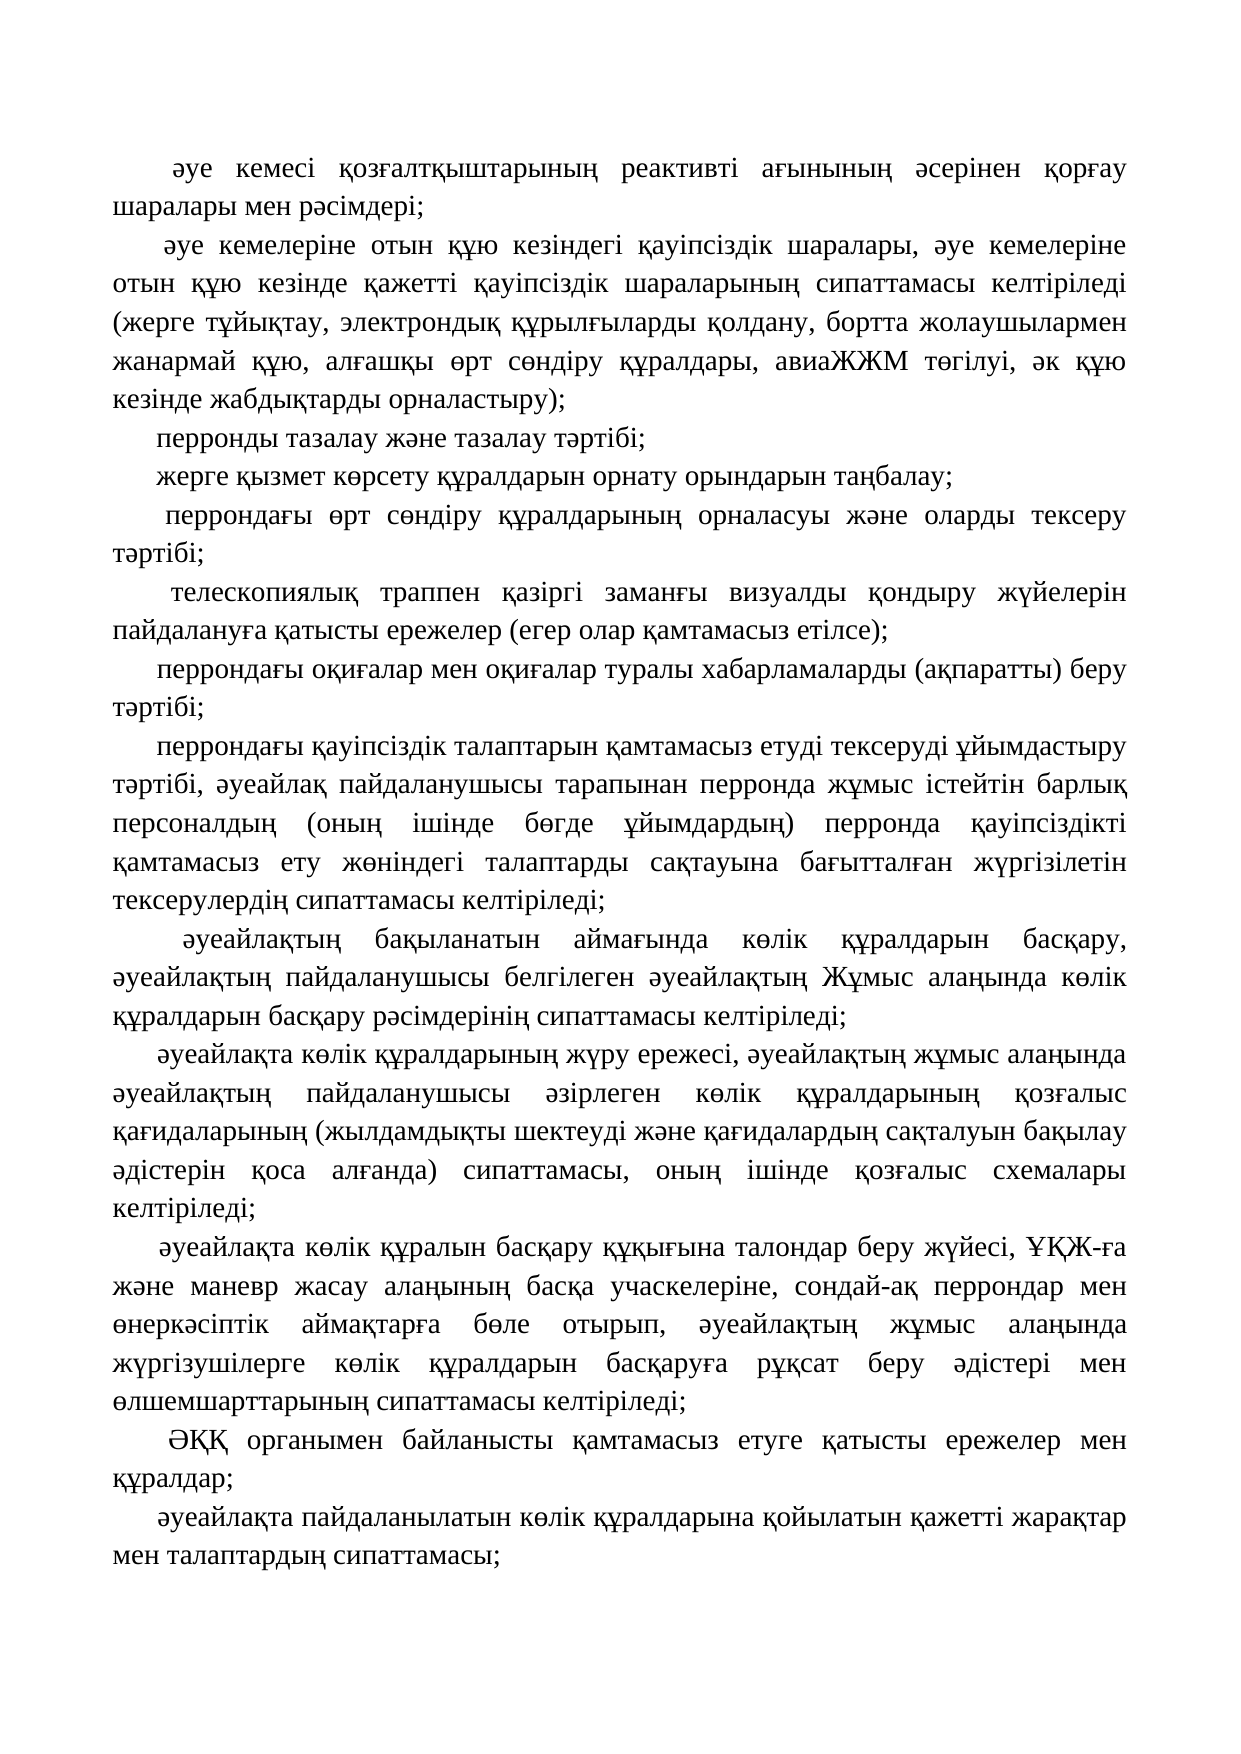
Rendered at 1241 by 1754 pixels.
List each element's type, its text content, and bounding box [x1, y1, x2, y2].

text әуе кемелеріне отын құю кезіндегі қауіпсіздік шаралары, әуе кемелеріне отын құю кезінде қажетті қауіпсіздік шараларының сипаттамасы келтіріледі (жерге тұйықтау, электрондық құрылғыларды қолдану, бортта жолаушылармен жанармай құю, алғашқы өрт сөндіру құралдары, авиаЖЖМ төгілуі, әк құю кезінде жабдықтарды орналастыру); [112, 227, 1128, 415]
text перрондағы қауіпсіздік талаптарын қамтамасыз етуді тексеруді ұйымдастыру тәртібі, әуеайлақ пайдаланушысы тарапынан перронда жұмыс істейтін барлық персоналдың (оның ішінде бөгде ұйымдардың) перронда қауіпсіздікті қамтамасыз ету жөніндегі талаптарды сақтауына бағытталған жүргізілетін тексерулердің сипаттамасы келтіріледі; [112, 728, 1128, 916]
text перрондағы өрт сөндіру құралдарының орналасуы және оларды тексеру тәртібі; [112, 497, 1128, 569]
text әуеайлақтың бақыланатын аймағында көлік құралдарын басқару, әуеайлақтың пайдаланушысы белгілеген әуеайлақтың Жұмыс алаңында көлік құралдарын басқару рәсімдерінің сипаттамасы келтіріледі; [112, 921, 1128, 1031]
text ӘҚҚ органымен байланысты қамтамасыз етуге қатысты ережелер мен құралдар; [112, 1422, 1128, 1494]
text әуеайлақта пайдаланылатын көлік құралдарына қойылатын қажетті жарақтар мен талаптардың сипаттамасы; [112, 1499, 1128, 1571]
text әуеайлақта көлік құралдарының жүру ережесі, әуеайлақтың жұмыс алаңында әуеайлақтың пайдаланушысы әзірлеген көлік құралдарының қозғалыс қағидаларының (жылдамдықты шектеуді және қағидалардың сақталуын бақылау әдістерін қоса алғанда) сипаттамасы, оның ішінде қозғалыс схемалары келтіріледі; [112, 1036, 1128, 1224]
text телескопиялық траппен қазіргі заманғы визуалды қондыру жүйелерін пайдалануға қатысты ережелер (егер олар қамтамасыз етілсе); [112, 574, 1128, 646]
text жерге қызмет көрсету құралдарын орнату орындарын таңбалау; [112, 458, 1128, 492]
text перронды тазалау және тазалау тәртібі; [112, 420, 1128, 453]
text перрондағы оқиғалар мен оқиғалар туралы хабарламаларды (ақпаратты) беру тәртібі; [112, 651, 1128, 723]
text әуеайлақта көлік құралын басқару құқығына талондар беру жүйесі, ҰҚЖ-ға және маневр жасау алаңының басқа учаскелеріне, сондай-ақ перрондар мен өнеркәсіптік аймақтарға бөле отырып, әуеайлақтың жұмыс алаңында жүргізушілерге көлік құралдарын басқаруға рұқсат беру әдістері мен өлшемшарттарының сипаттамасы келтіріледі; [112, 1229, 1128, 1417]
text әуе кемесі қозғалтқыштарының реактивті ағынының әсерінен қорғау шаралары мен рәсімдері; [112, 150, 1128, 222]
